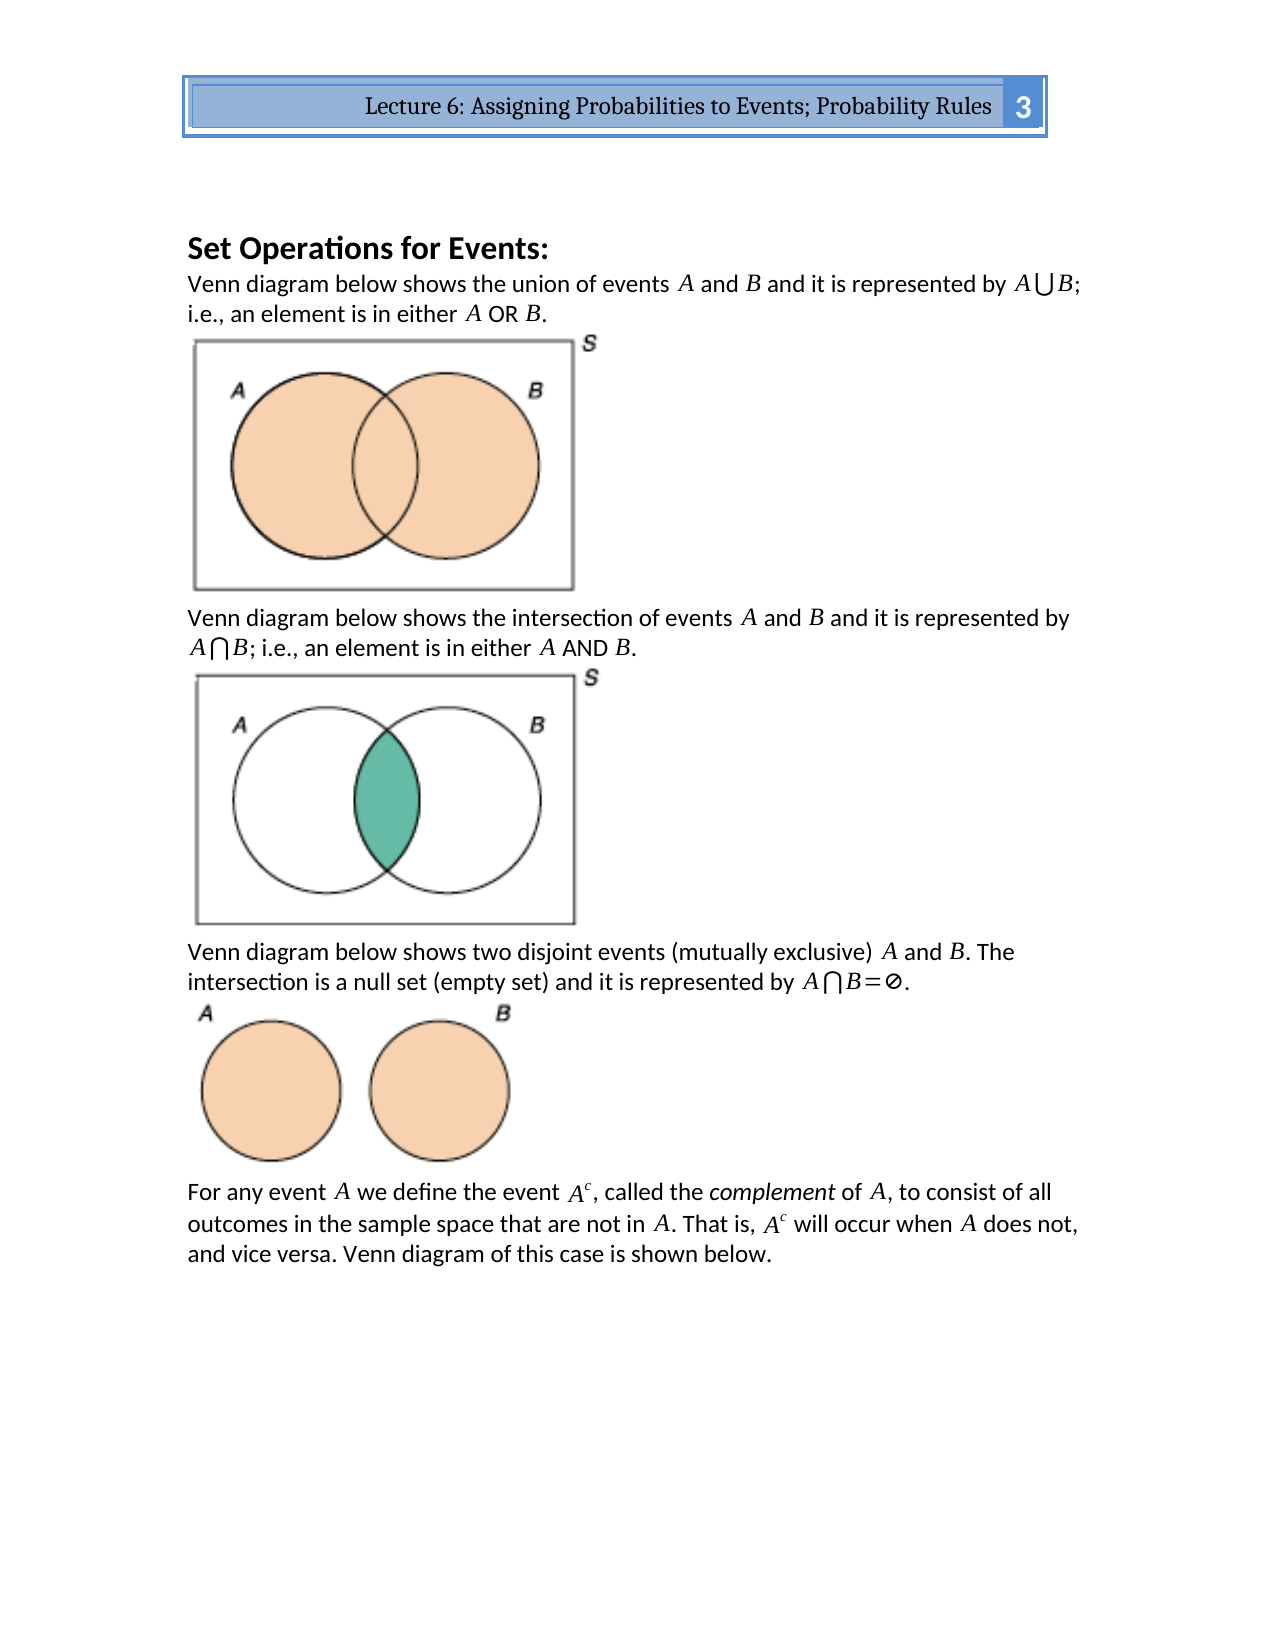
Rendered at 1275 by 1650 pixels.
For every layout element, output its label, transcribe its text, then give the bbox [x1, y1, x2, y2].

text Set Operations for Events: [187, 227, 1087, 268]
picture [187, 997, 540, 1177]
text Venn diagram below shows the union of events and and it is represented by ; i.e., an element is in either OR . [187, 268, 1087, 329]
text For any event we define the event , called the complement of , to consist of all outcomes in the sample space that are not in . That is, will occur when does not, and vice versa. Venn diagram of this case is shown below. [187, 1176, 1087, 1269]
picture [187, 329, 609, 602]
text Venn diagram below shows the intersection of events and and it is represented by ; i.e., an element is in either AND . [187, 602, 1087, 663]
picture [187, 663, 609, 936]
text Venn diagram below shows two disjoint events (mutually exclusive) and . The intersection is a null set (empty set) and it is represented by . [187, 936, 1087, 997]
